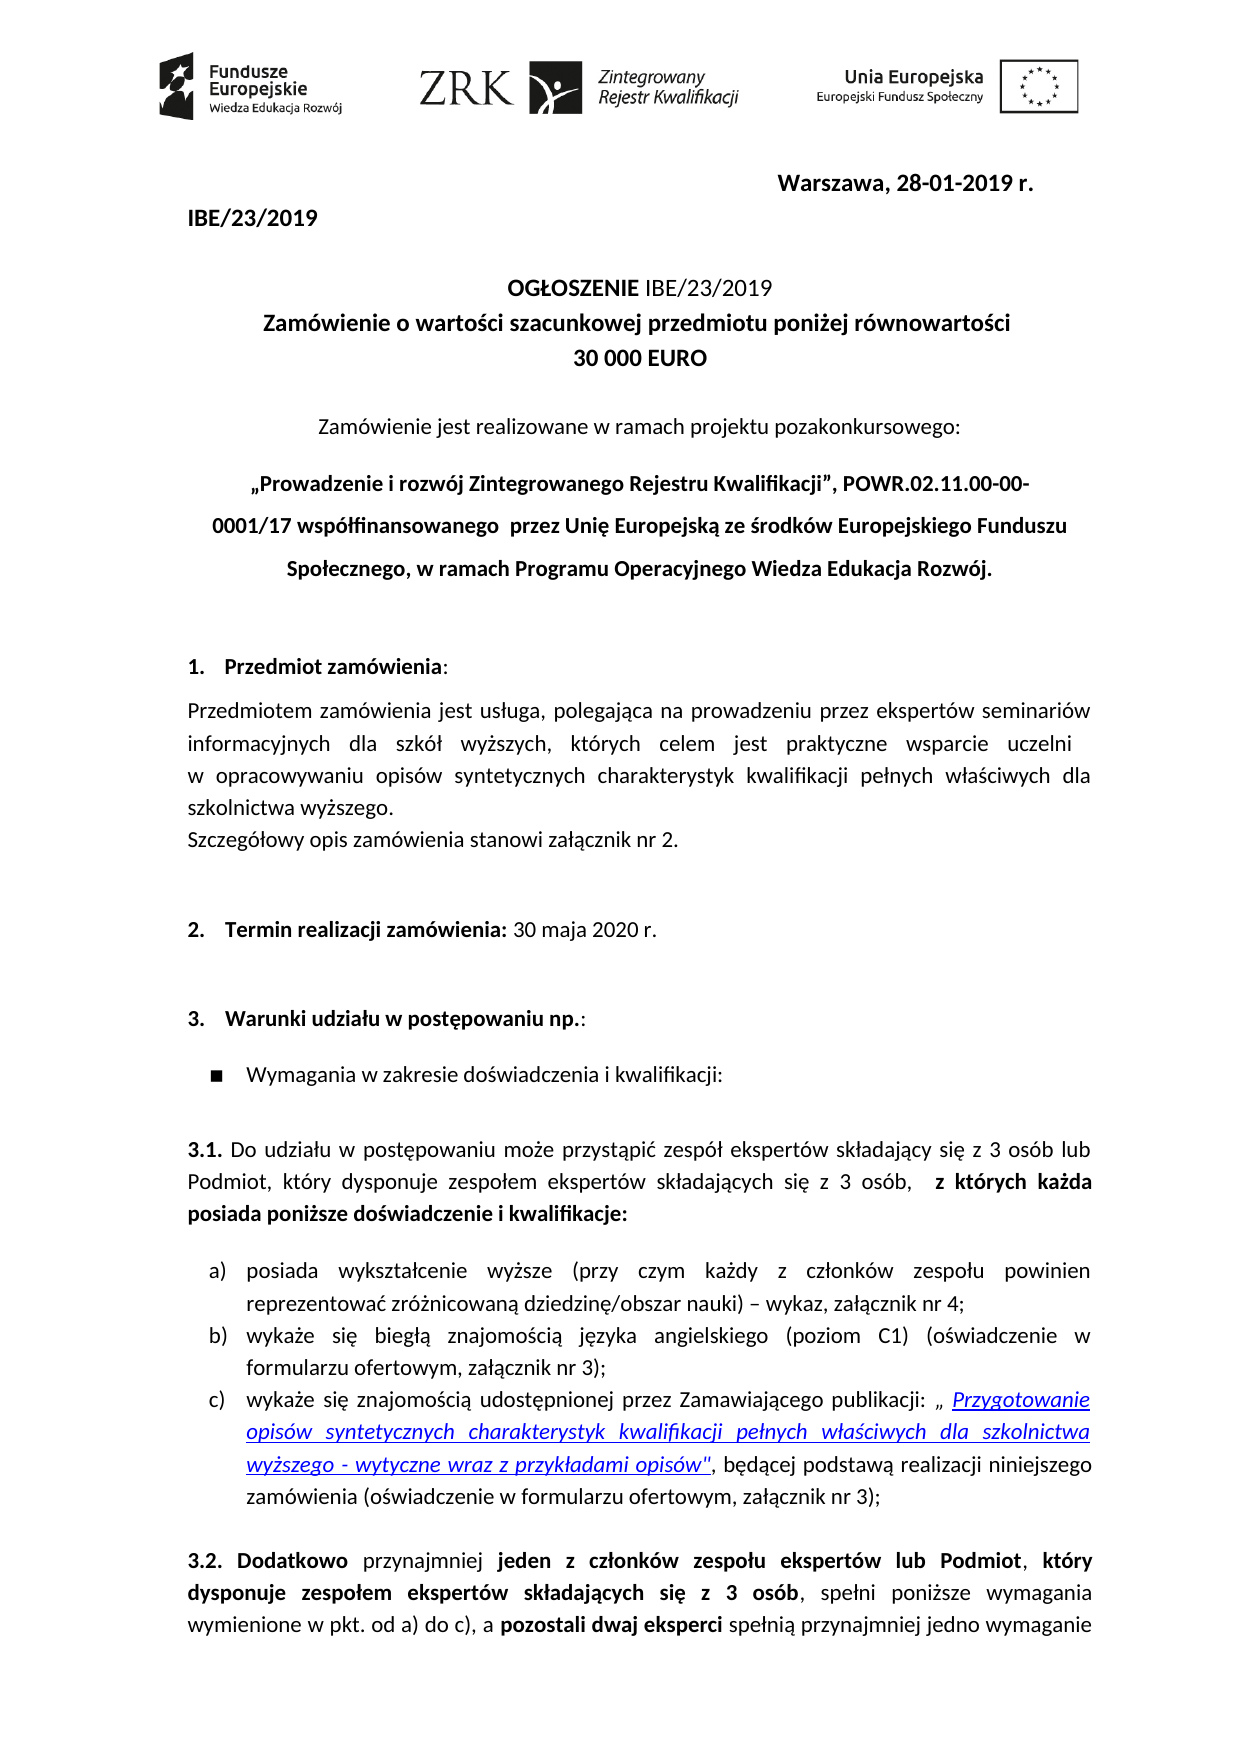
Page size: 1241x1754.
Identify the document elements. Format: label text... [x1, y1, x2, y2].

text Przedmiotem zamówienia jest usługa, polegająca na prowadzeniu przez ekspertów seminariów informacyjnych dla szkół wyższych, których celem jest praktyczne wsparcie uczelni w opracowywaniu opisów syntetycznych charakterystyk kwalifikacji pełnych właściwych dla szkolnictwa wyższego. [187, 697, 1092, 821]
text Szczegółowy opis zamówienia stanowi załącznik nr 2. [187, 825, 1092, 853]
list Wymagania w zakresie doświadczenia i kwalifikacji: [209, 1049, 1092, 1096]
picture [159, 52, 1079, 120]
list wykaże się biegłą znajomością języka angielskiego (poziom C1) (oświadczenie w formularzu ofertowym, załącznik nr 3); [209, 1321, 1092, 1381]
list Przedmiot zamówienia: [187, 652, 1092, 680]
list posiada wykształcenie wyższe (przy czym każdy z członków zespołu powinien reprezentować zróżnicowaną dziedzinę/obszar nauki) – wykaz, załącznik nr 4; [209, 1257, 1092, 1317]
text OGŁOSZENIE IBE/23/2019 [187, 272, 1092, 303]
text Zamówienie jest realizowane w ramach projektu pozakonkursowego: [187, 412, 1092, 441]
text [187, 1546, 1092, 1639]
text IBE/23/2019 [187, 202, 1092, 233]
list wykaże się znajomością udostępnionej przez Zamawiającego publikacji: „ Przygotowanie opisów syntetycznych charakterystyk kwalifikacji pełnych właściwych dla szkolnictwa wyższego - wytyczne wraz z przykładami opisów", będącej podstawą realizacji niniejszego zamówienia (oświadczenie w formularzu ofertowym, załącznik nr 3); [209, 1385, 1092, 1510]
text 3.1. Do udziału w postępowaniu może przystąpić zespół ekspertów składający się z 3 osób lub Podmiot, który dysponuje zespołem ekspertów składających się z 3 osób, z których każda posiada poniższe doświadczenie i kwalifikacje: [187, 1135, 1092, 1227]
text Warszawa, 28-01-2019 r. [777, 167, 1092, 198]
list Termin realizacji zamówienia: 30 maja 2020 r. [187, 915, 1092, 943]
text Zamówienie o wartości szacunkowej przedmiotu poniżej równowartości 30 000 EURO [187, 307, 1092, 373]
text „Prowadzenie i rozwój Zintegrowanego Rejestru Kwalifikacji”, POWR.02.11.00-00-0001/17 współfinansowanego przez Unię Europejską ze środków Europejskiego Funduszu Społecznego, w ramach Programu Operacyjnego Wiedza Edukacja Rozwój. [187, 454, 1092, 582]
list Warunki udziału w postępowaniu np.: [187, 1004, 1092, 1032]
